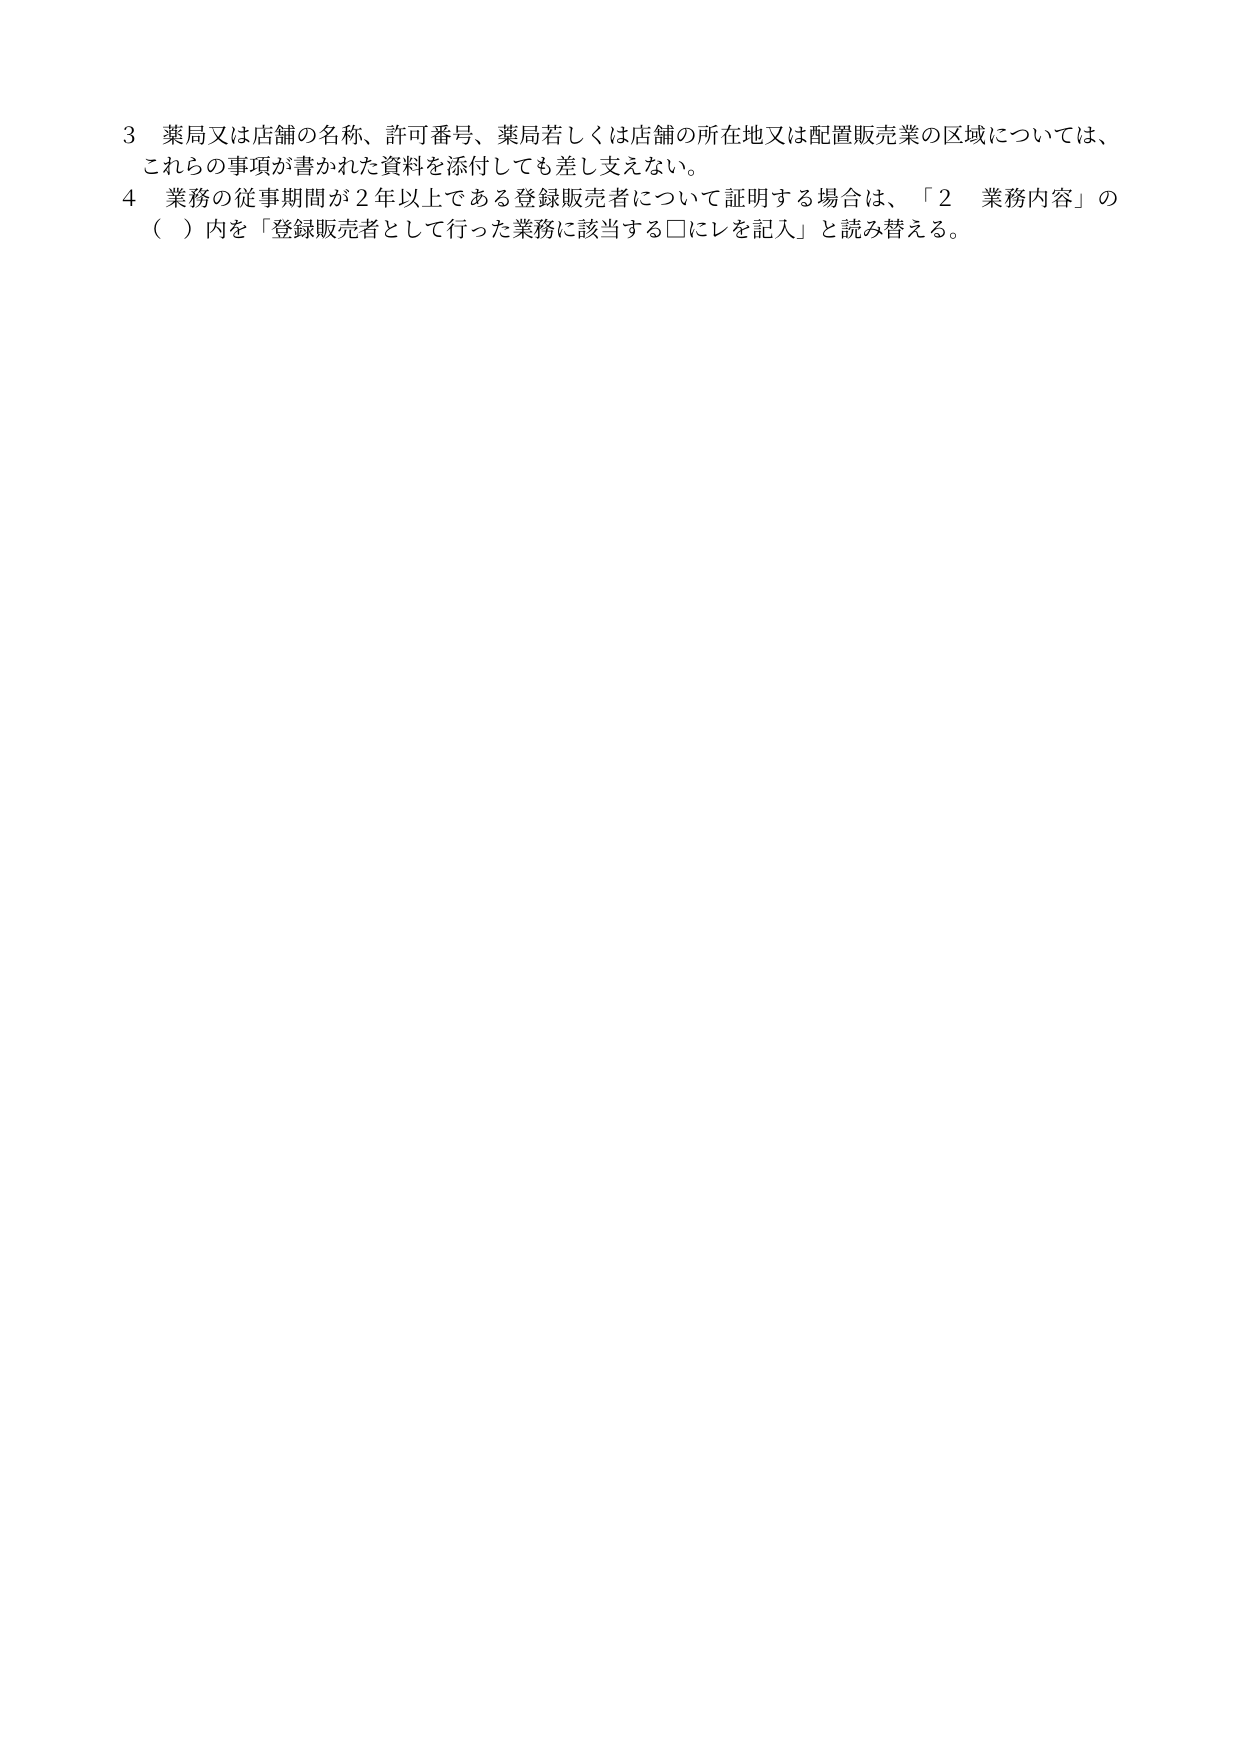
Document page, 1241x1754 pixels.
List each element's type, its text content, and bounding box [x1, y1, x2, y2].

text ４ 業務の従事期間が２年以上である登録販売者について証明する場合は、「２ 業務内容」の（ ）内を「登録販売者として行った業務に該当する□にレを記入」と読み替える。 [118, 181, 1122, 244]
text ３ 薬局又は店舗の名称、許可番号、薬局若しくは店舗の所在地又は配置販売業の区域については、これらの事項が書かれた資料を添付しても差し支えない。 [118, 118, 1122, 181]
